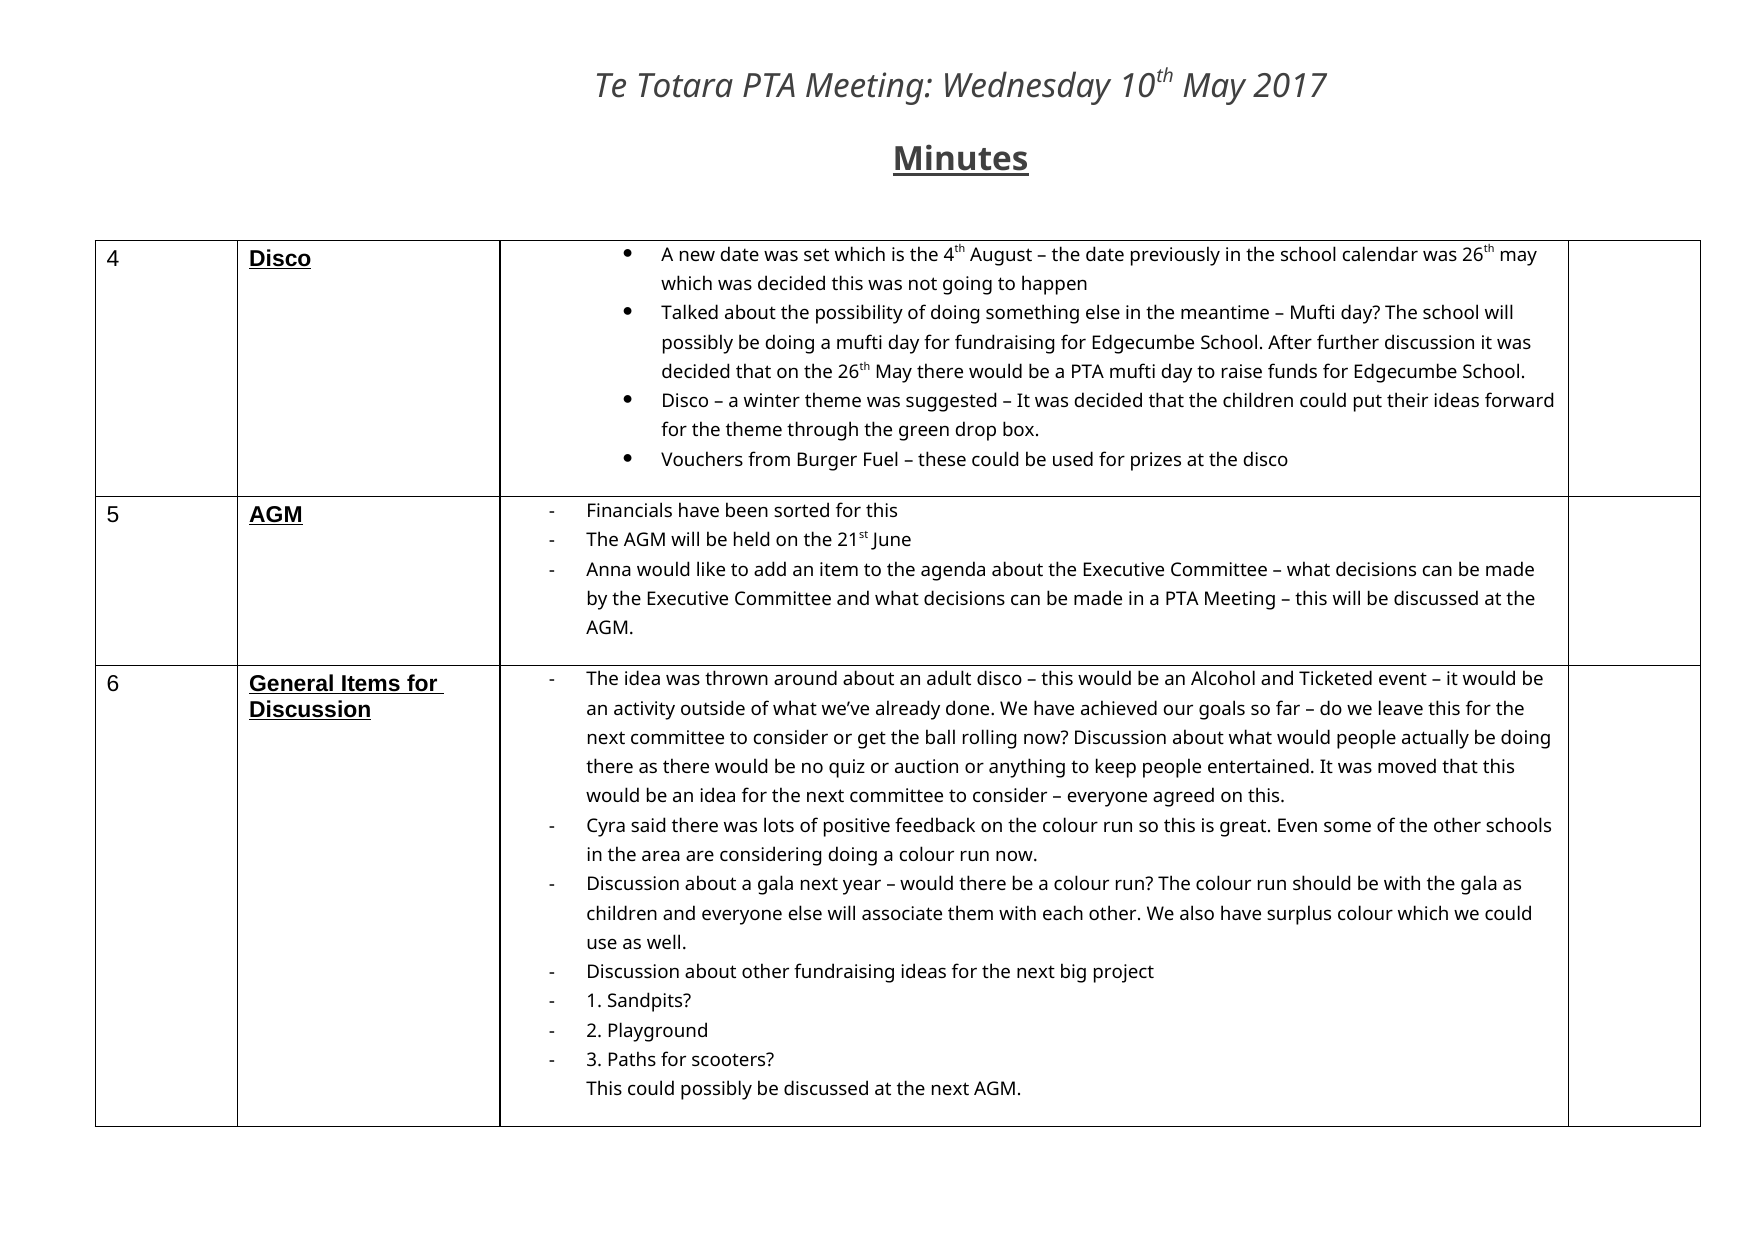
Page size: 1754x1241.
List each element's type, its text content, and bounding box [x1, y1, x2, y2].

table_cell [1569, 497, 1700, 664]
table_cell A new date was set which is the 4th August – the date previously in the school calendar was 26th may which was decided this was not going to happen Talked about the possibility of doing something else in the meantime – Mufti day? The school will possibly be doing a mufti day for fundraising for Edgecumbe School. After further discussion it was decided that on the 26th May there would be a PTA mufti day to raise funds for Edgecumbe School. Disco – a winter theme was suggested – It was decided that the children could put their ideas forward for the theme through the green drop box. Vouchers from Burger Fuel – these could be used for prizes at the disco [501, 241, 1568, 496]
table_cell 6 [96, 666, 237, 1126]
table_cell [1569, 666, 1700, 1126]
table_cell [1569, 241, 1700, 496]
table_cell Financials have been sorted for this The AGM will be held on the 21st June Anna would like to add an item to the agenda about the Executive Committee – what decisions can be made by the Executive Committee and what decisions can be made in a PTA Meeting – this will be discussed at the AGM. [501, 497, 1568, 664]
table_cell 4 [96, 241, 237, 496]
table_cell 5 [96, 497, 237, 664]
table_cell Disco [238, 241, 499, 496]
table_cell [238, 666, 499, 1126]
table_cell AGM [238, 497, 499, 664]
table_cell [501, 666, 1568, 1126]
